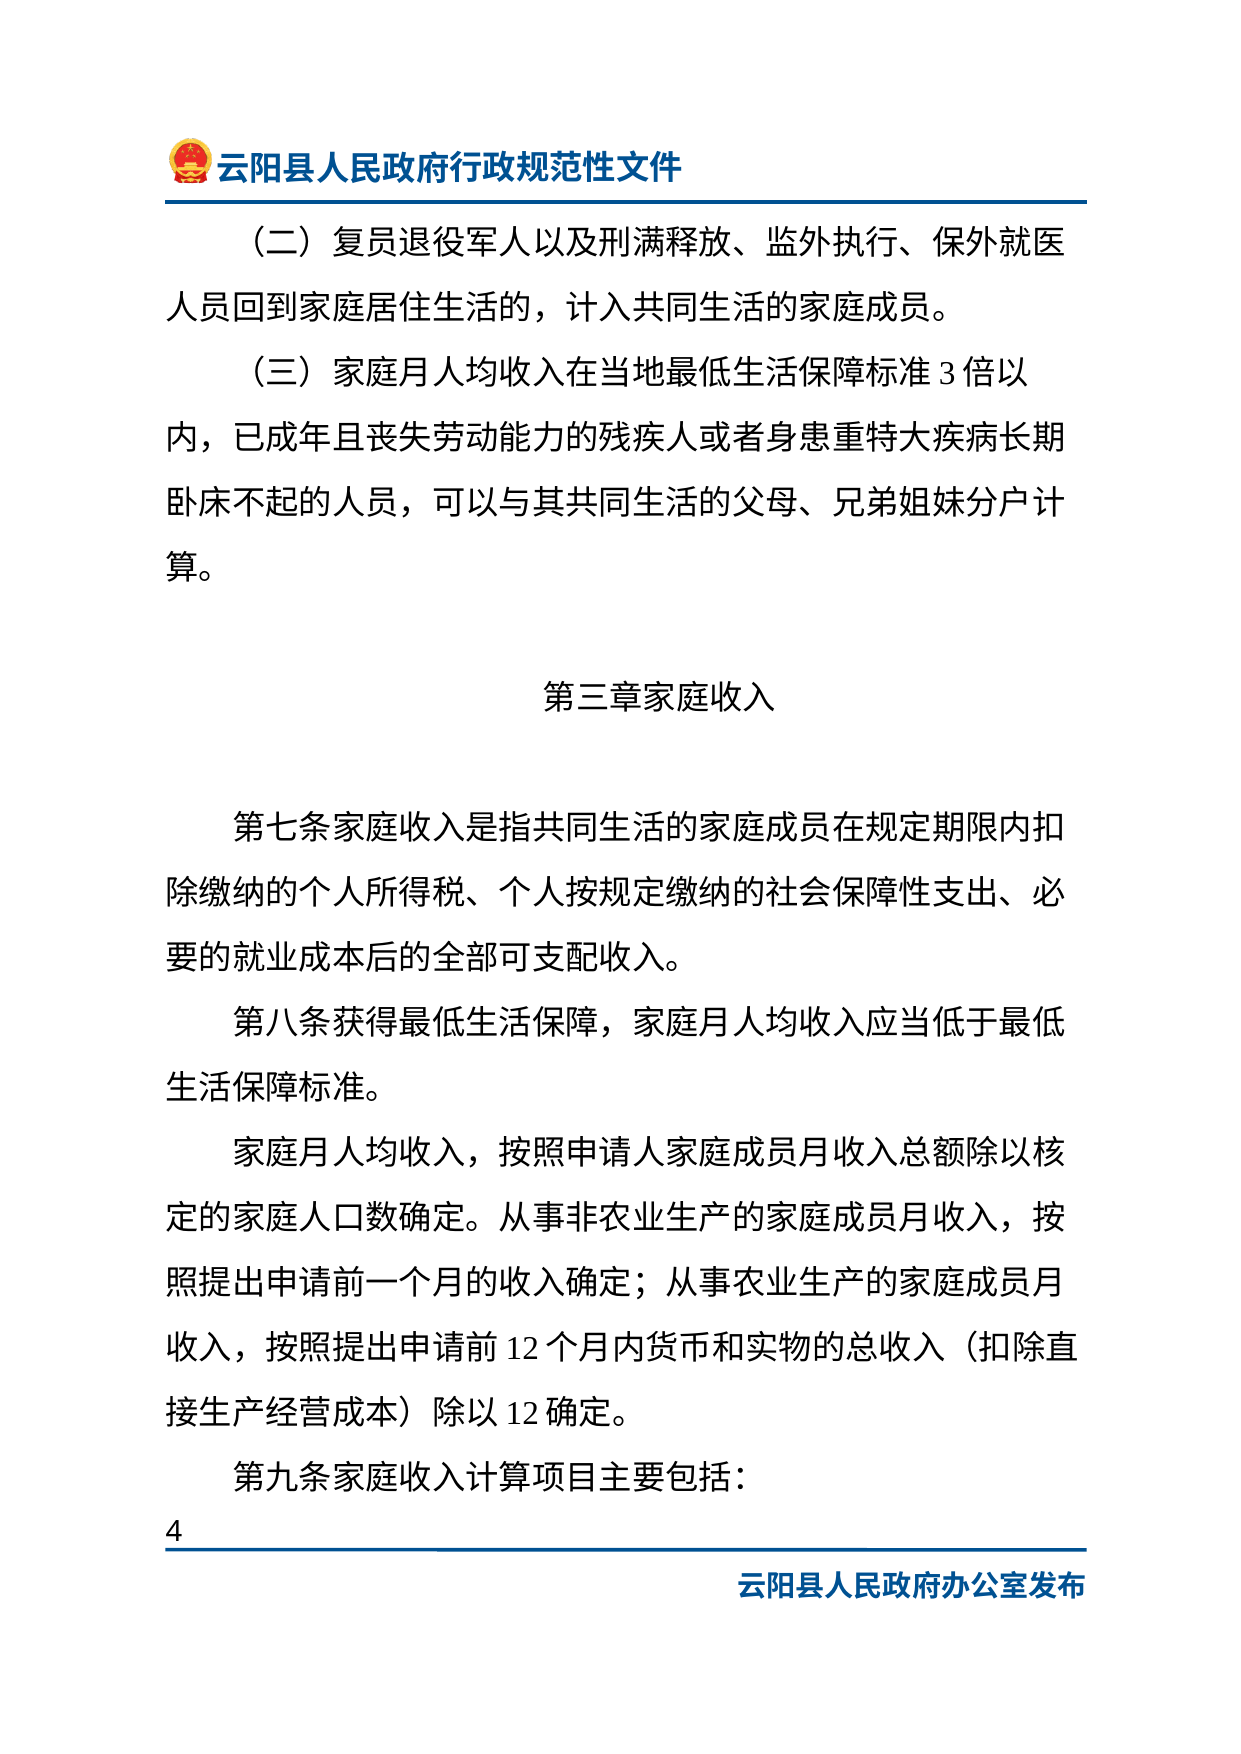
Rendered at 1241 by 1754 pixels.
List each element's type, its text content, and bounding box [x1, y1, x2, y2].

text 第八条获得最低生活保障，家庭月人均收入应当低于最低生活保障标准。 [165, 987, 1087, 1117]
text 第九条家庭收入计算项目主要包括： [165, 1442, 1087, 1507]
picture [165, 136, 216, 187]
text 第三章家庭收入 [165, 662, 1087, 727]
text （二）复员退役军人以及刑满释放、监外执行、保外就医人员回到家庭居住生活的，计入共同生活的家庭成员。 [165, 207, 1087, 337]
text 家庭月人均收入，按照申请人家庭成员月收入总额除以核定的家庭人口数确定。从事非农业生产的家庭成员月收入，按照提出申请前一个月的收入确定；从事农业生产的家庭成员月收入，按照提出申请前12个月内货币和实物的总收入（扣除直接生产经营成本）除以12确定。 [165, 1117, 1087, 1442]
text 第七条家庭收入是指共同生活的家庭成员在规定期限内扣除缴纳的个人所得税、个人按规定缴纳的社会保障性支出、必要的就业成本后的全部可支配收入。 [165, 792, 1087, 987]
text （三）家庭月人均收入在当地最低生活保障标准3倍以内，已成年且丧失劳动能力的残疾人或者身患重特大疾病长期卧床不起的人员，可以与其共同生活的父母、兄弟姐妹分户计算。 [165, 337, 1087, 597]
